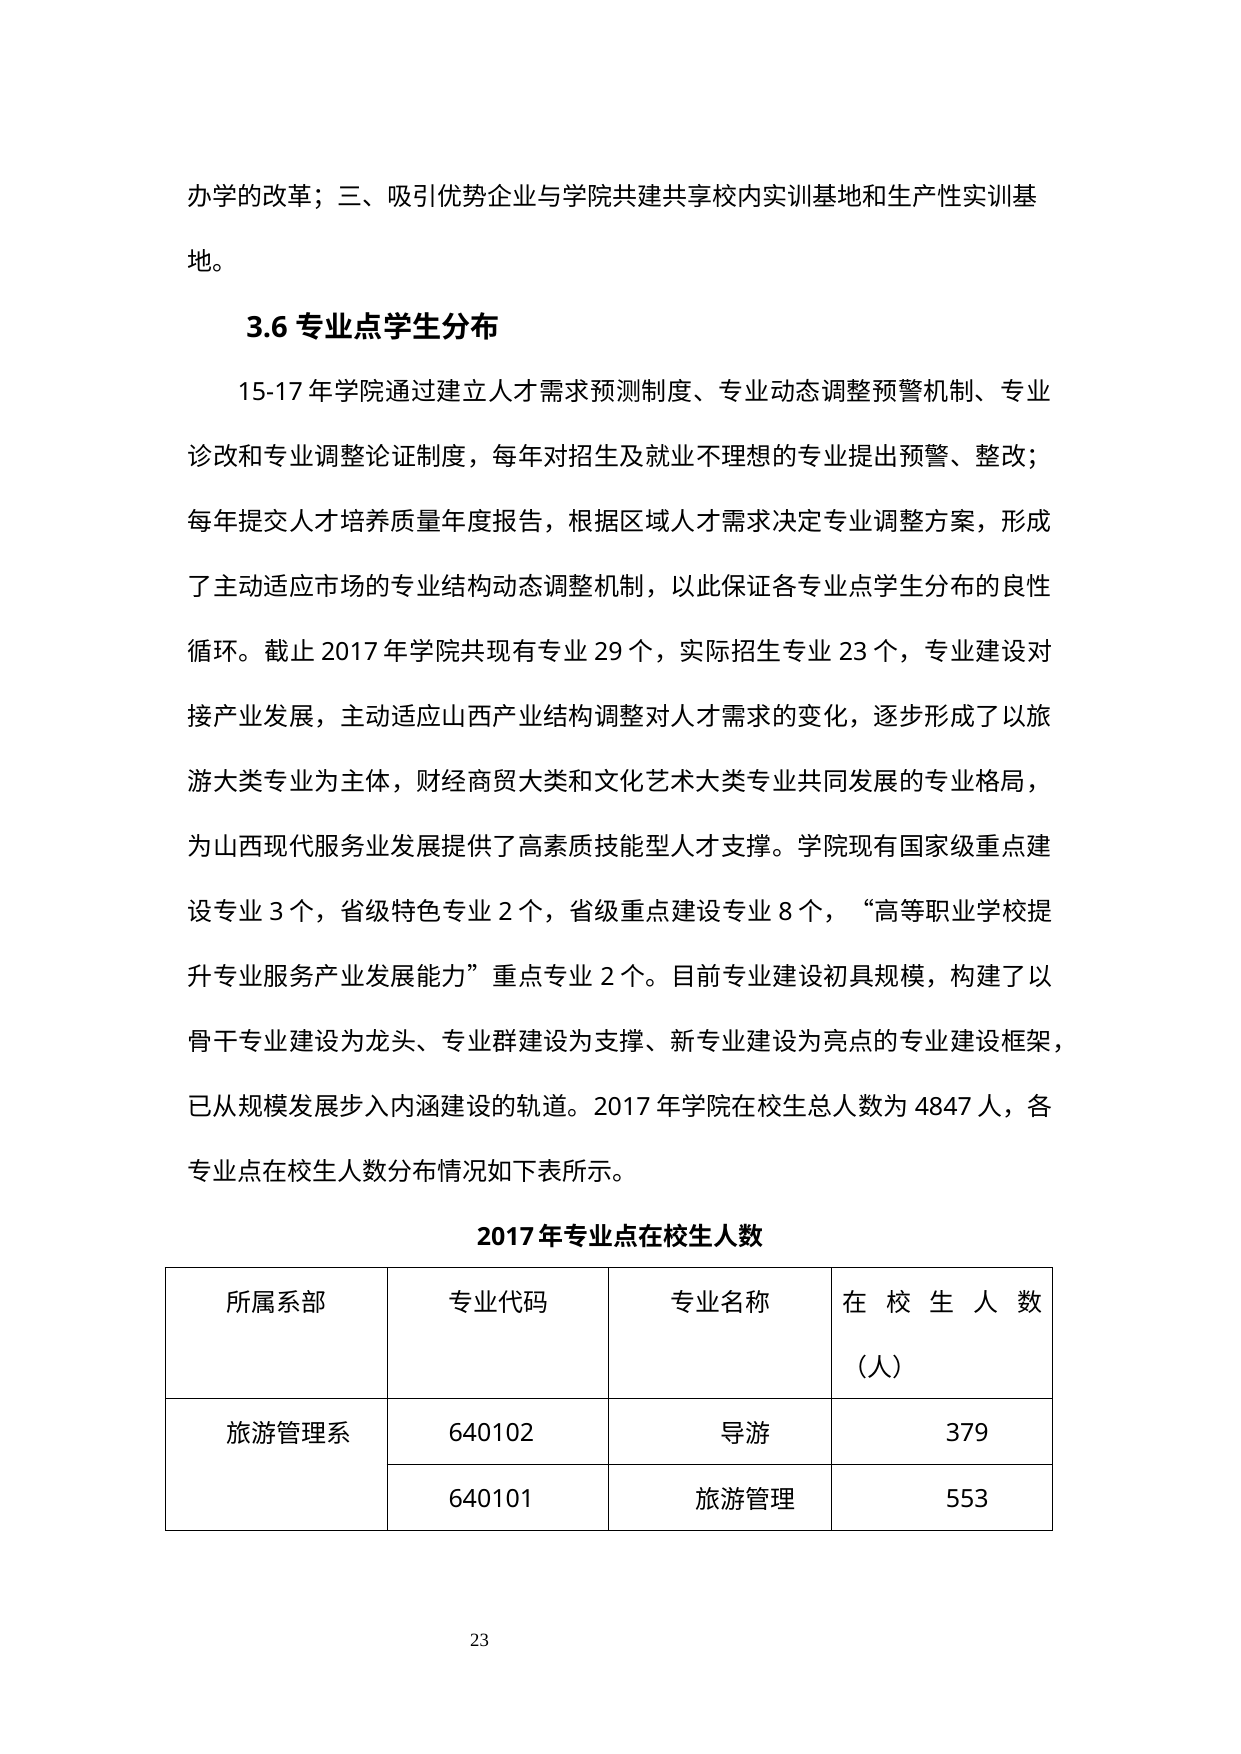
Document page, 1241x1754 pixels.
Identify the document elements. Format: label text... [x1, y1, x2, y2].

text 15-17年学院通过建立人才需求预测制度、专业动态调整预警机制、专业诊改和专业调整论证制度，每年对招生及就业不理想的专业提出预警、整改；每年提交人才培养质量年度报告，根据区域人才需求决定专业调整方案，形成了主动适应市场的专业结构动态调整机制，以此保证各专业点学生分布的良性循环。截止2017年学院共现有专业29个，实际招生专业23个，专业建设对接产业发展，主动适应山西产业结构调整对人才需求的变化，逐步形成了以旅游大类专业为主体，财经商贸大类和文化艺术大类专业共同发展的专业格局，为山西现代服务业发展提供了高素质技能型人才支撑。学院现有国家级重点建设专业3个，省级特色专业2个，省级重点建设专业8个，“高等职业学校提升专业服务产业发展能力”重点专业2个。目前专业建设初具规模，构建了以骨干专业建设为龙头、专业群建设为支撑、新专业建设为亮点的专业建设框架，已从规模发展步入内涵建设的轨道。2017年学院在校生总人数为4847人，各专业点在校生人数分布情况如下表所示。 [187, 357, 1053, 1202]
table_header 专业代码 [388, 1268, 608, 1398]
table_cell 553 [832, 1465, 1052, 1530]
table_cell 旅游管理 [609, 1465, 831, 1530]
table_cell 379 [832, 1399, 1052, 1464]
table_header 所属系部 [166, 1268, 387, 1398]
table_cell 640101 [388, 1465, 608, 1530]
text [187, 162, 1053, 292]
text 3.6 专业点学生分布 [187, 292, 1053, 357]
text 2017年专业点在校生人数 [187, 1202, 1053, 1267]
table_cell 640102 [388, 1399, 608, 1464]
table_cell 旅游管理系 [166, 1399, 387, 1530]
table_cell 导游 [609, 1399, 831, 1464]
table_header 专业名称 [609, 1268, 831, 1398]
table_header 在校生人数（人） [832, 1268, 1052, 1398]
